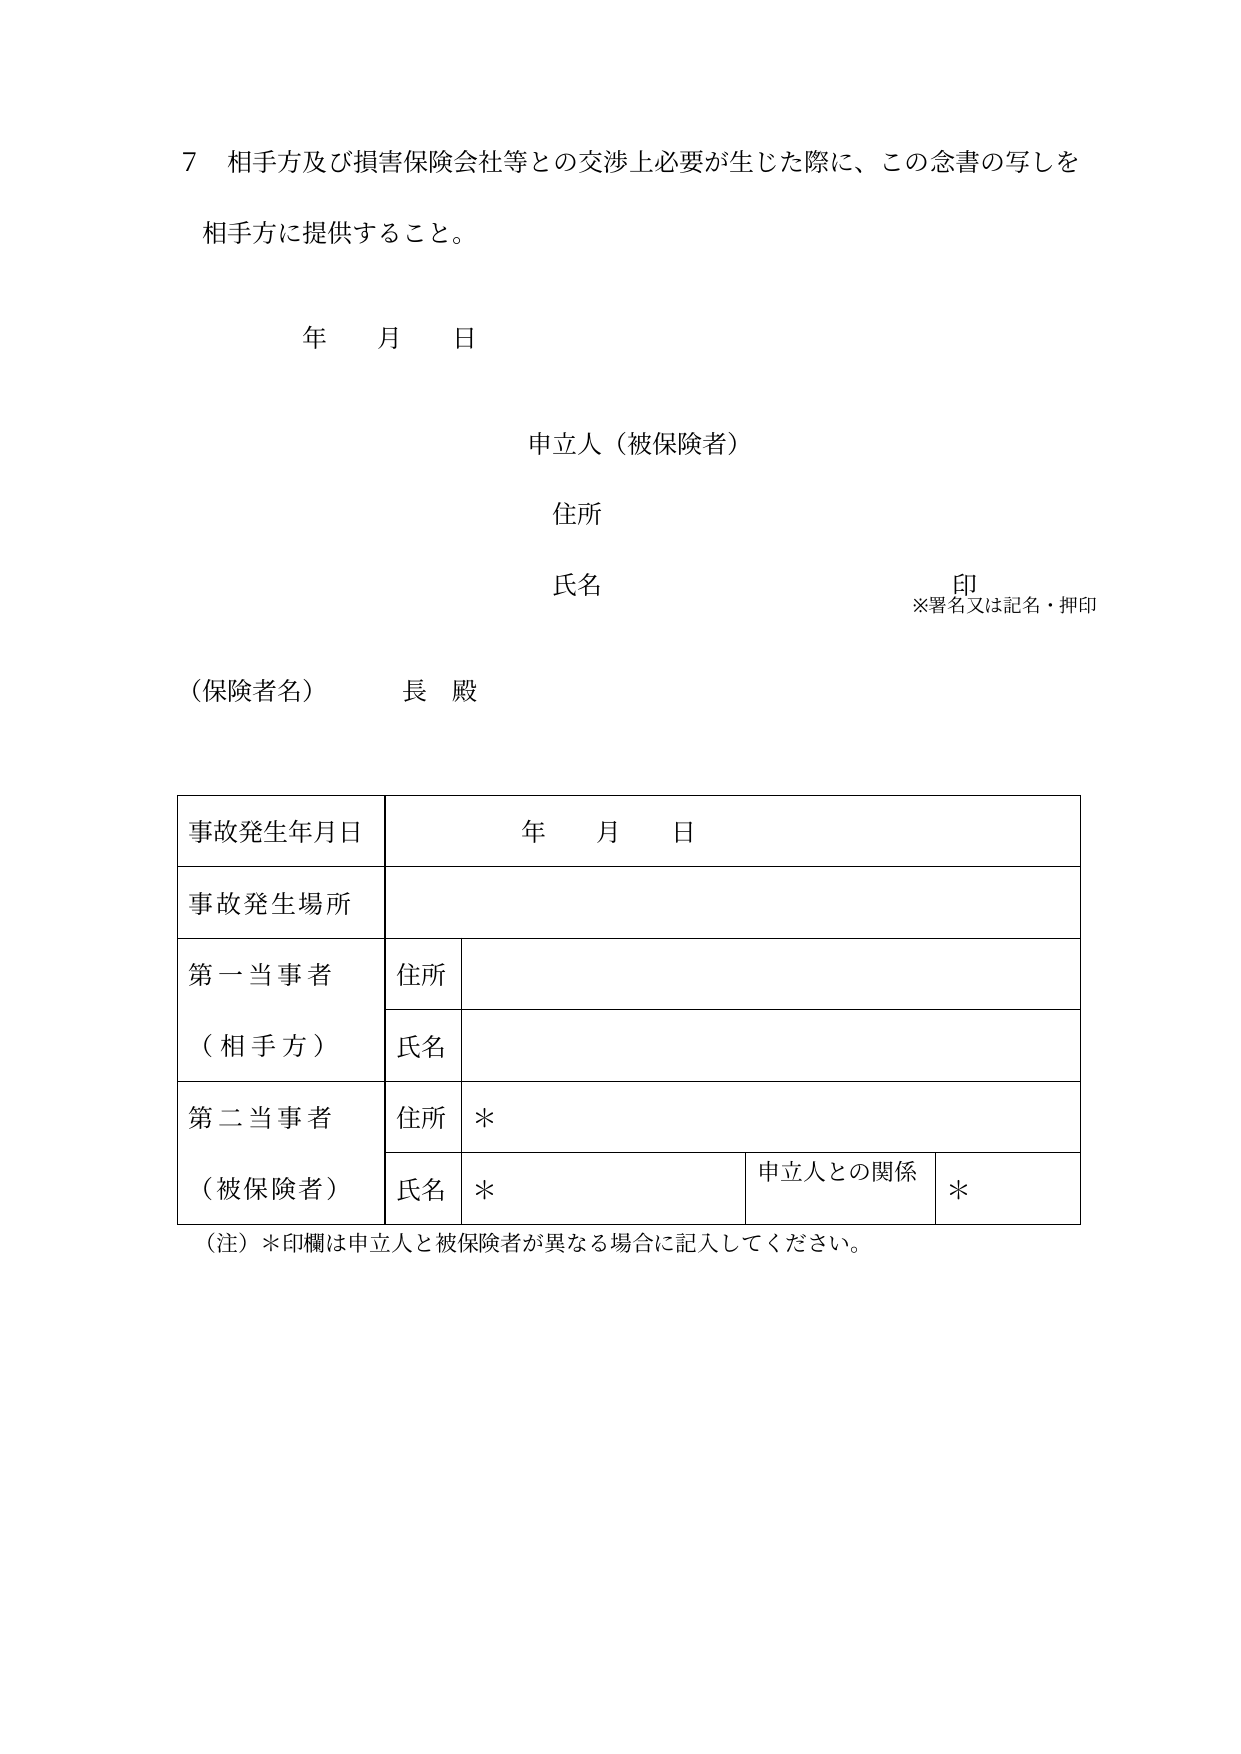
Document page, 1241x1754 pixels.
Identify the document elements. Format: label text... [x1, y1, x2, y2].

table_cell ＊ [462, 1153, 745, 1223]
text 申立人（被保険者） [177, 407, 1081, 478]
text （保険者名） 長 殿 [177, 654, 1081, 724]
table_cell [462, 939, 1080, 1009]
table_cell ＊ [462, 1082, 1080, 1152]
text 年 月 日 [177, 302, 1081, 372]
table_cell 第一当事者 （相手方） [178, 939, 384, 1081]
table_cell 住所 [386, 939, 461, 1009]
table_cell 氏名 [386, 1153, 461, 1223]
text 住所 [177, 478, 1081, 548]
table_cell 申立人との関係 [746, 1153, 935, 1223]
table_cell [462, 1010, 1080, 1081]
table_cell 住所 [386, 1082, 461, 1152]
table_header 年 月 日 [386, 796, 1080, 866]
text （注）＊印欄は申立人と被保険者が異なる場合に記入してください。 [194, 1225, 1081, 1260]
table_cell 事故発生場所 [178, 867, 384, 938]
table_header 事故発生年月日 [178, 796, 384, 866]
table_cell 第二当事者 （被保険者） [178, 1082, 384, 1223]
text 氏名 印 [177, 548, 1081, 619]
table_cell ＊ [936, 1153, 1080, 1223]
text ７ 相手方及び損害保険会社等との交渉上必要が生じた際に、この念書の写しを相手方に提供すること。 [177, 126, 1081, 267]
table_cell [386, 867, 1080, 938]
table_cell 氏名 [386, 1010, 461, 1081]
